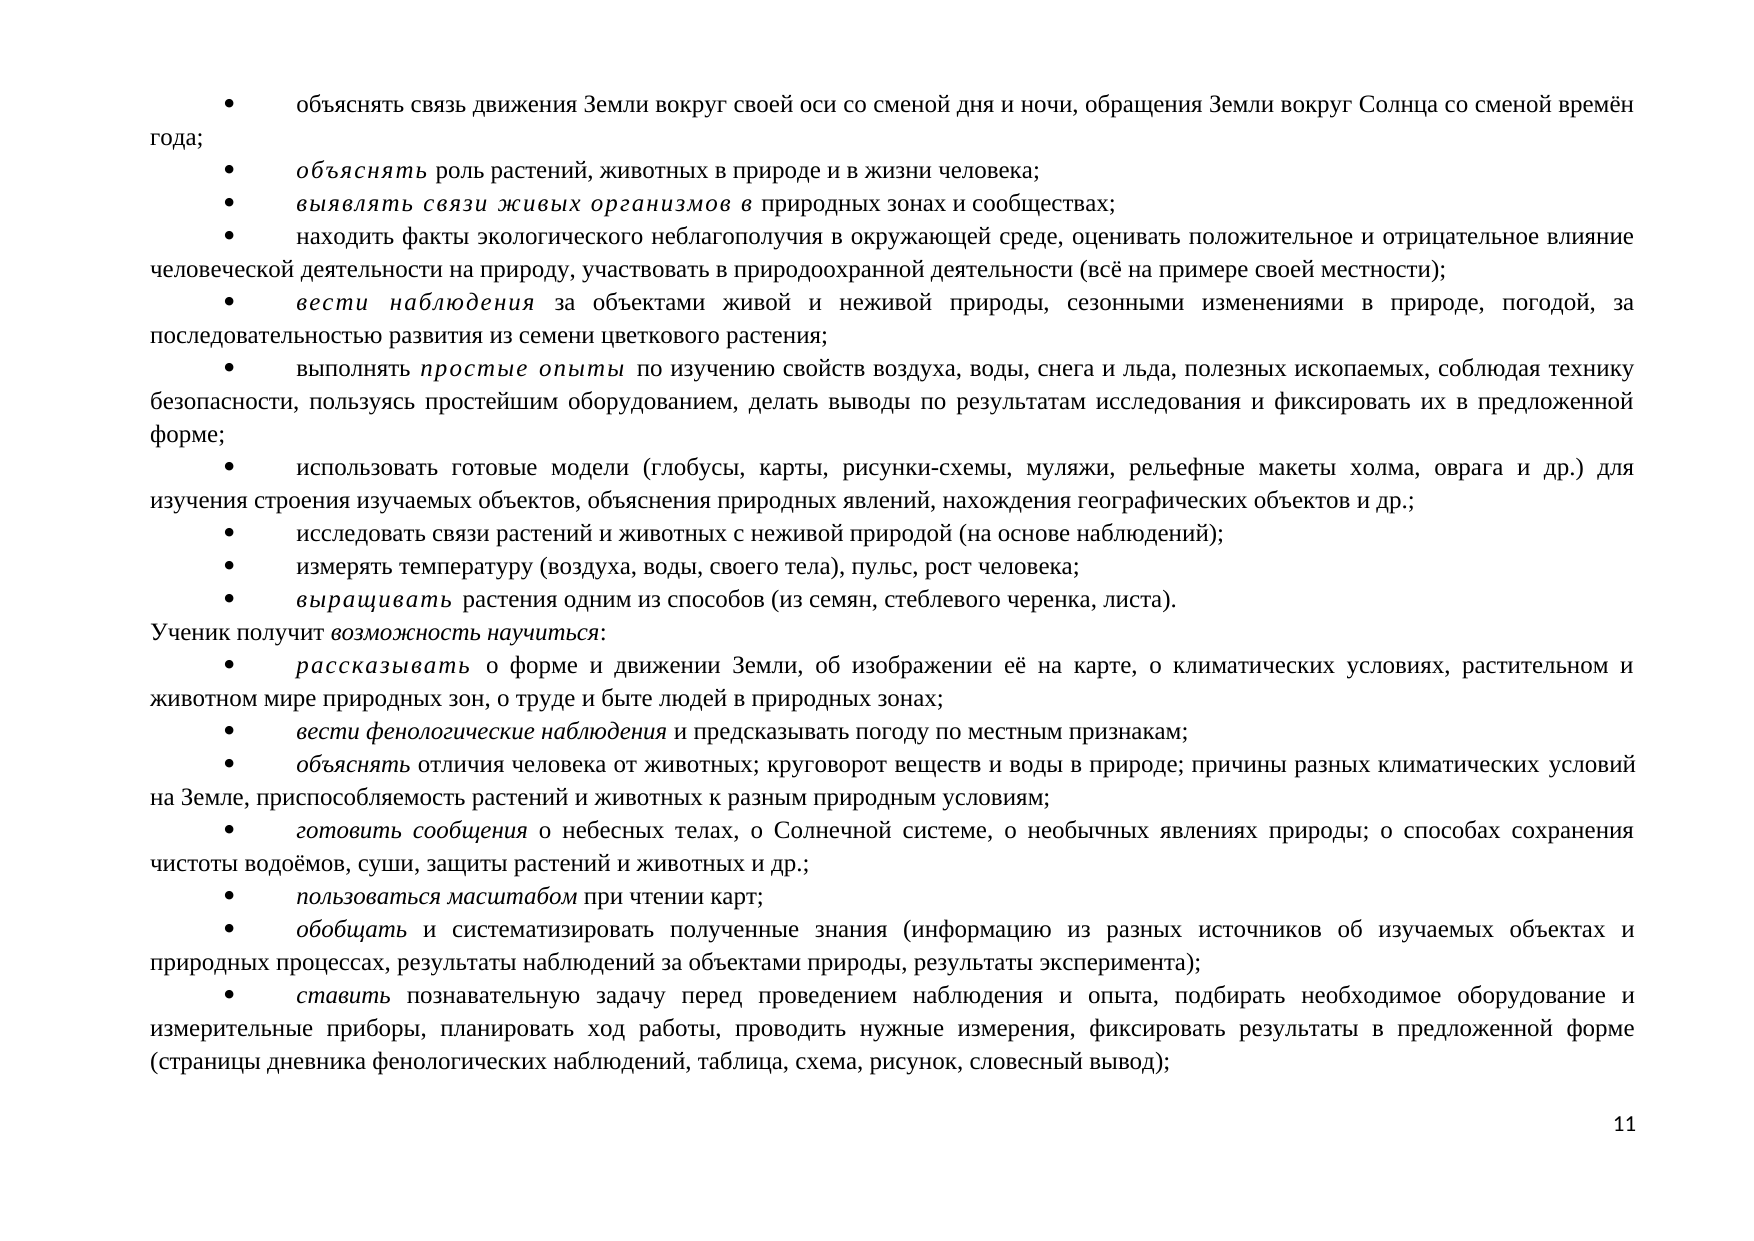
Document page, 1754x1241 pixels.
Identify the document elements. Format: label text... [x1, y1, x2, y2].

list выявлять связи живых организмов в природных зонах и сообществах; [150, 188, 1636, 216]
list ставить познавательную задачу перед проведением наблюдения и опыта, подбирать необходимое оборудование и измерительные приборы, планировать ход работы, проводить нужные измерения, фиксировать результаты в предложенной форме (страницы дневника фенологических наблюдений, таблица, схема, рисунок, словесный вывод); [150, 980, 1636, 1075]
list рассказывать о форме и движении Земли, об изображении её на карте, о климатических условиях, растительном и животном мире природных зон, о труде и быте людей в природных зонах; [150, 650, 1636, 712]
list находить факты экологического неблагополучия в окружающей среде, оценивать положительное и отрицательное влияние человеческой деятельности на природу, участвовать в природоохранной деятельности (всё на примере своей местности); [150, 221, 1636, 282]
list объяснять связь движения Земли вокруг своей оси со сменой дня и ночи, обращения Земли вокруг Солнца со сменой времён года; [150, 89, 1636, 150]
list выращивать растения одним из способов (из семян, стеблевого черенка, листа). [150, 584, 1636, 613]
list объяснять роль растений, животных в природе и в жизни человека; [150, 155, 1636, 183]
list измерять температуру (воздуха, воды, своего тела), пульс, рост человека; [150, 551, 1636, 580]
list вести наблюдения за объектами живой и неживой природы, сезонными изменениями в природе, погодой, за последовательностью развития из семени цветкового растения; [150, 287, 1636, 348]
list использовать готовые модели (глобусы, карты, рисунки-схемы, муляжи, рельефные макеты холма, оврага и др.) для изучения строения изучаемых объектов, объяснения природных явлений, нахождения географических объектов и др.; [150, 452, 1636, 514]
list обобщать и систематизировать полученные знания (информацию из разных источников об изучаемых объектах и природных процессах, результаты наблюдений за объектами природы, результаты эксперимента); [150, 914, 1636, 976]
list исследовать связи растений и животных с неживой природой (на основе наблюдений); [150, 518, 1636, 547]
list вести фенологические наблюдения и предсказывать погоду по местным признакам; [150, 716, 1636, 745]
list пользоваться масштабом при чтении карт; [150, 881, 1636, 910]
text Ученик получит возможность научиться: [75, 617, 1636, 646]
list готовить сообщения о небесных телах, о Солнечной системе, о необычных явлениях природы; о способах сохранения чистоты водоёмов, суши, защиты растений и животных и др.; [150, 815, 1636, 877]
list выполнять простые опыты по изучению свойств воздуха, воды, снега и льда, полезных ископаемых, соблюдая технику безопасности, пользуясь простейшим оборудованием, делать выводы по результатам исследования и фиксировать их в предложенной форме; [150, 353, 1636, 448]
list объяснять отличия человека от животных; круговорот веществ и воды в природе; причины разных климатических условий на Земле, приспособляемость растений и животных к разным природным условиям; [150, 749, 1636, 811]
